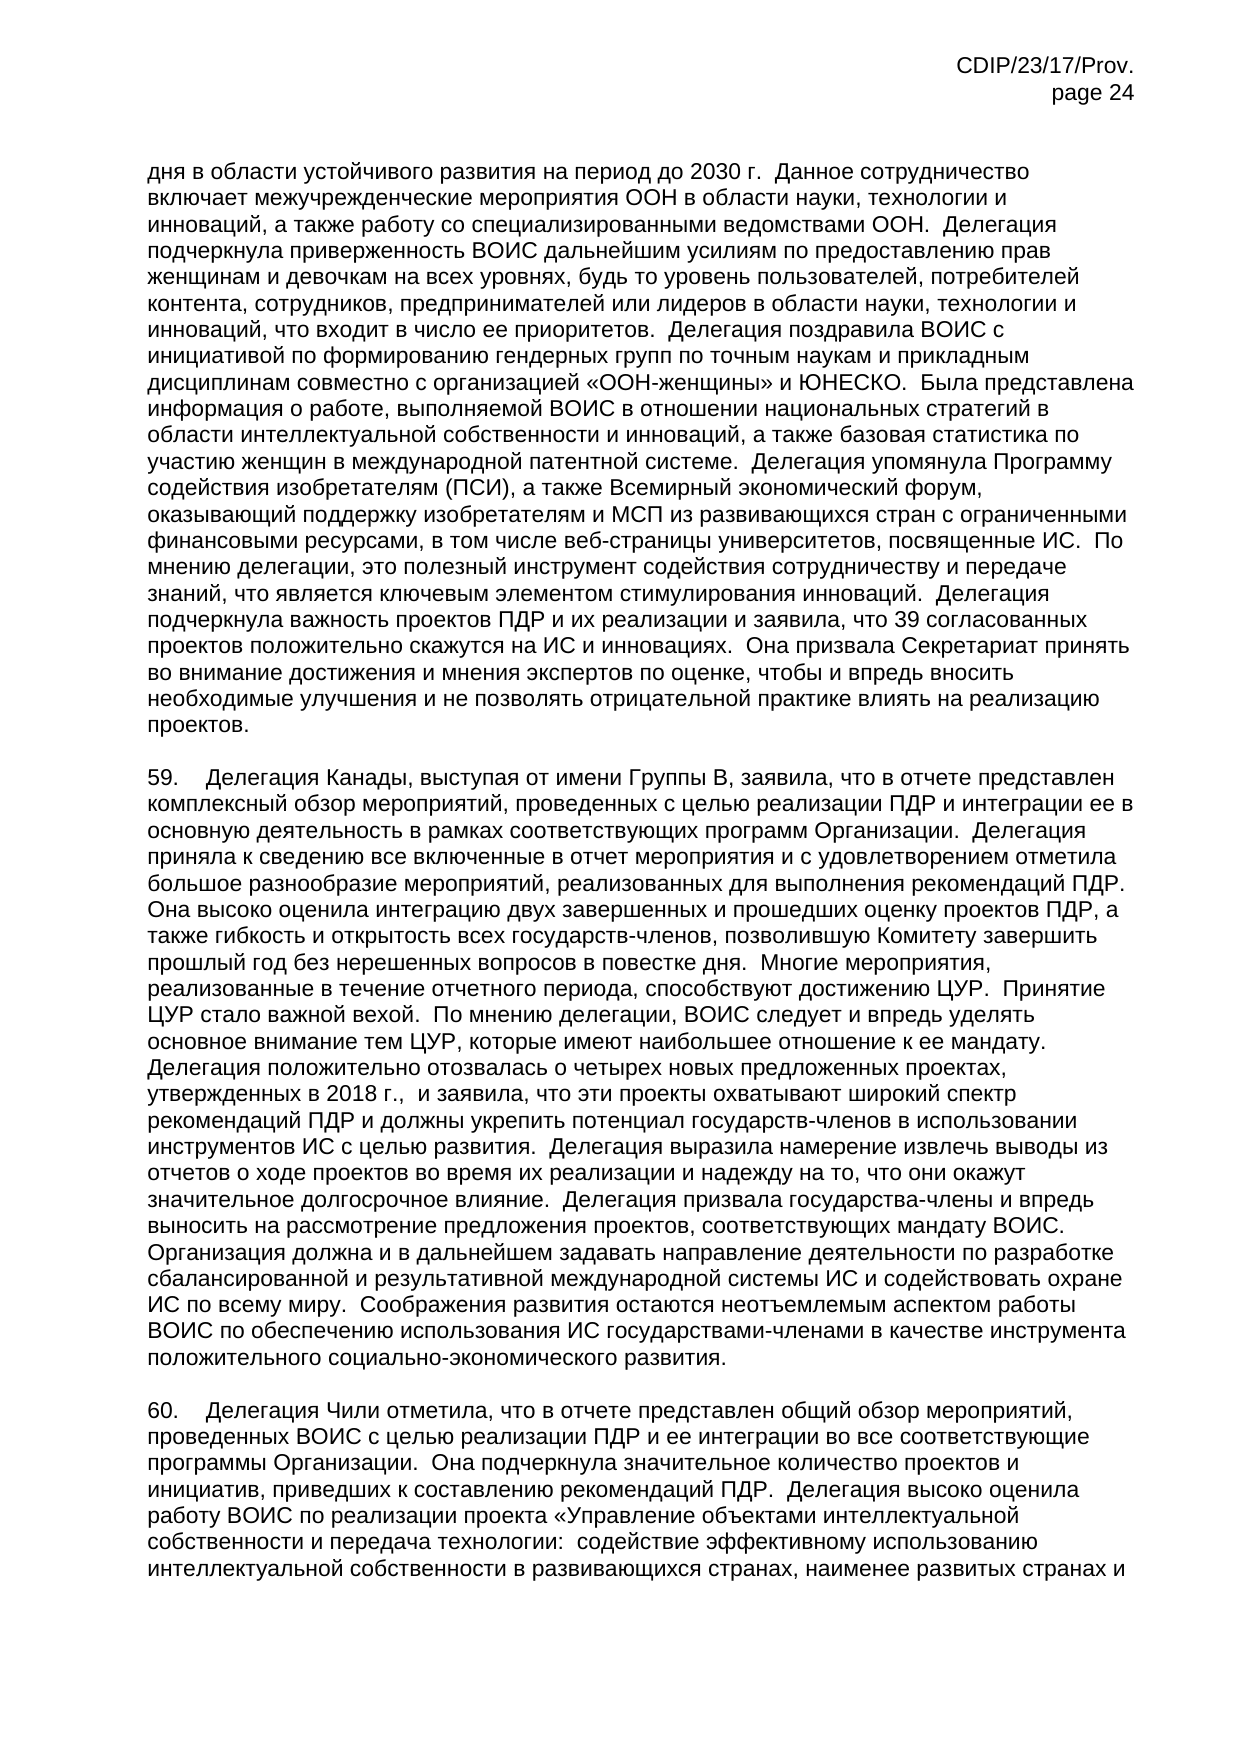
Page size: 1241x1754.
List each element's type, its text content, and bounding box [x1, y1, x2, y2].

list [147, 158, 1134, 738]
list Делегация Канады, выступая от имени Группы В, заявила, что в отчете представлен комплексный обзор мероприятий, проведенных с целью реализации ПДР и интеграции ее в основную деятельность в рамках соответствующих программ Организации. Делегация приняла к сведению все включенные в отчет мероприятия и с удовлетворением отметила большое разнообразие мероприятий, реализованных для выполнения рекомендаций ПДР. Она высоко оценила интеграцию двух завершенных и прошедших оценку проектов ПДР, а также гибкость и открытость всех государств-членов, позволившую Комитету завершить прошлый год без нерешенных вопросов в повестке дня. Многие мероприятия, реализованные в течение отчетного периода, способствуют достижению ЦУР. Принятие ЦУР стало важной вехой. По мнению делегации, ВОИС следует и впредь уделять основное внимание тем ЦУР, которые имеют наибольшее отношение к ее мандату. Делегация положительно отозвалась о четырех новых предложенных проектах, утвержденных в 2018 г., и заявила, что эти проекты охватывают широкий спектр рекомендаций ПДР и должны укрепить потенциал государств-членов в использовании инструментов ИС с целью развития. Делегация выразила намерение извлечь выводы из отчетов о ходе проектов во время их реализации и надежду на то, что они окажут значительное долгосрочное влияние. Делегация призвала государства-члены и впредь выносить на рассмотрение предложения проектов, соответствующих мандату ВОИС. Организация должна и в дальнейшем задавать направление деятельности по разработке сбалансированной и результативной международной системы ИС и содействовать охране ИС по всему миру. Соображения развития остаются неотъемлемым аспектом работы ВОИС по обеспечению использования ИС государствами-членами в качестве инструмента положительного социально-экономического развития. [147, 764, 1134, 1370]
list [147, 1397, 1134, 1581]
